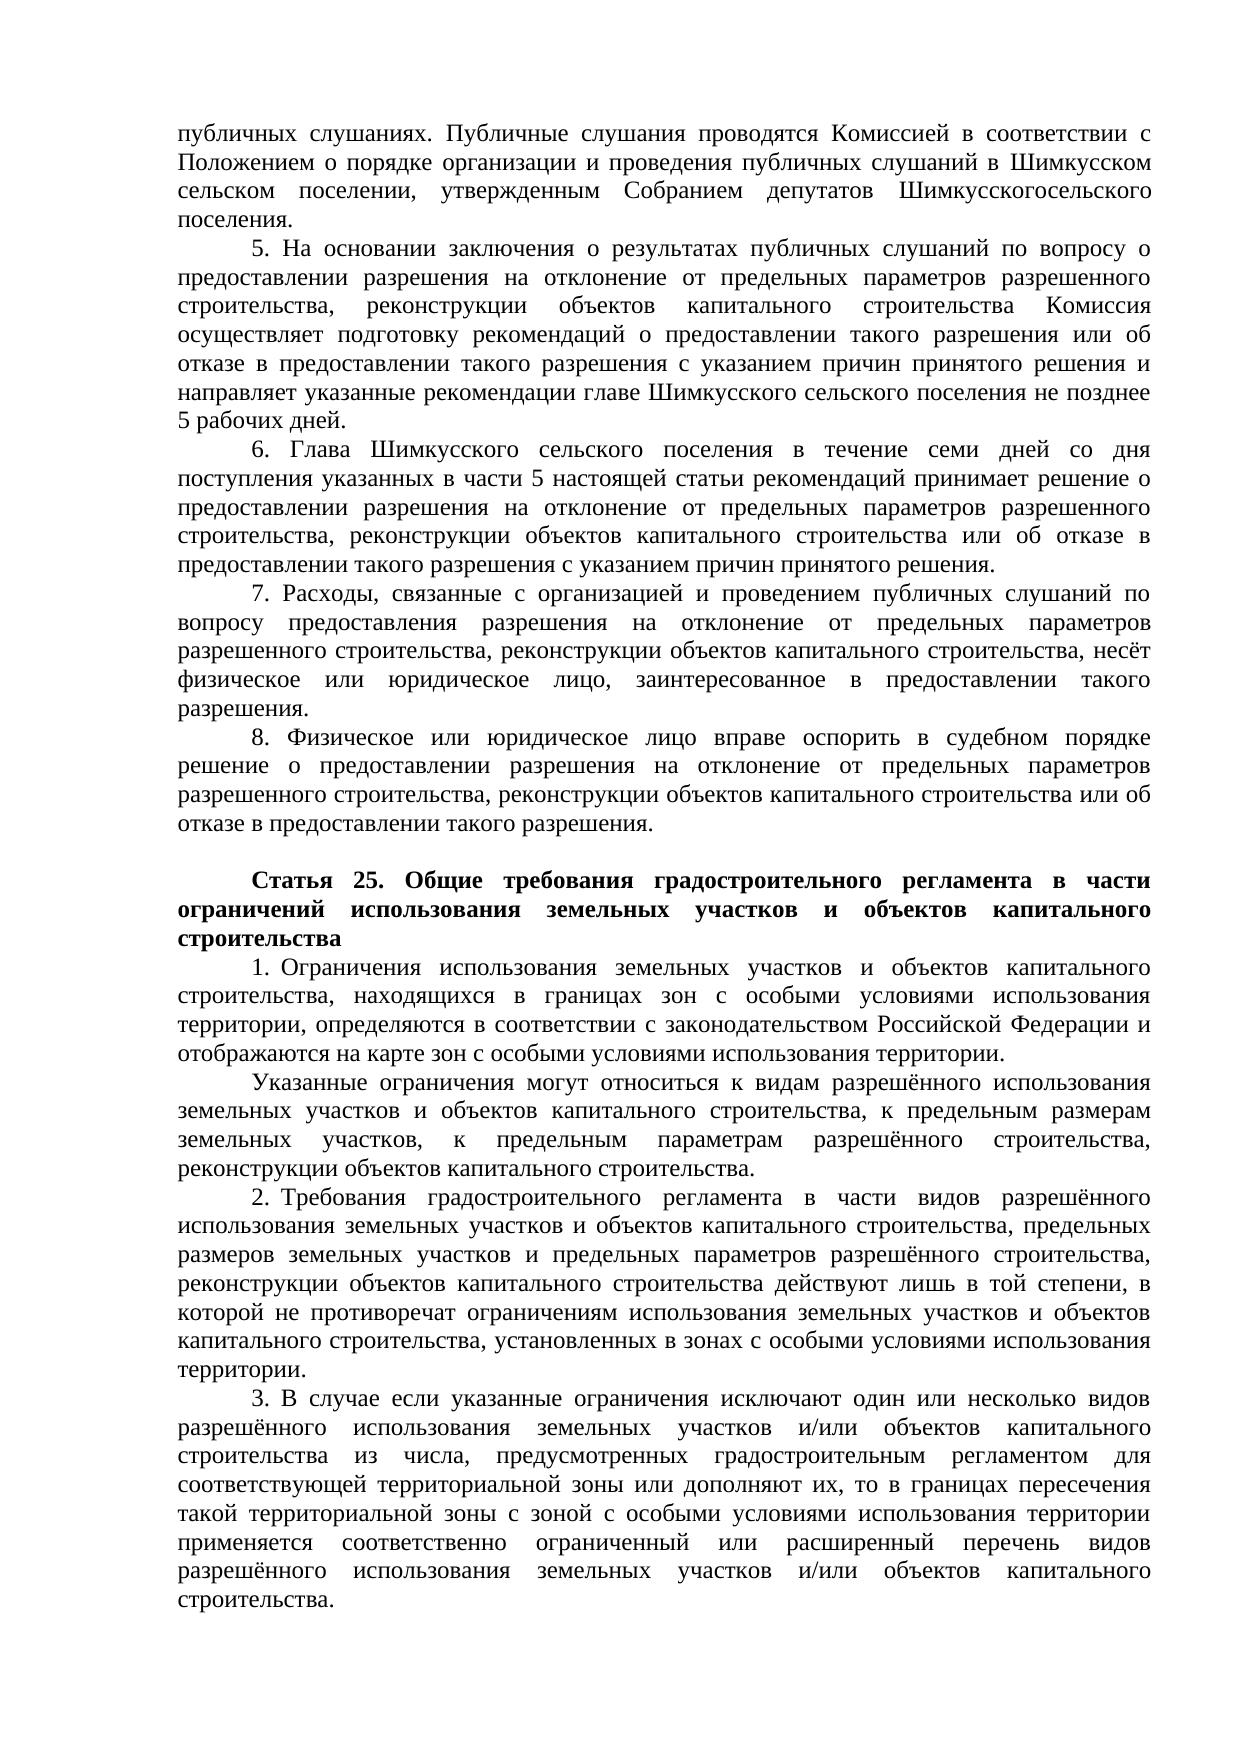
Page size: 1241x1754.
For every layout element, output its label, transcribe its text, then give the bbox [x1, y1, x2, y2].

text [177, 118, 1152, 233]
text 8. Физическое или юридическое лицо вправе оспорить в судебном порядке решение о предоставлении разрешения на отклонение от предельных параметров разрешенного строительства, реконструкции объектов капитального строительства или об отказе в предоставлении такого разрешения. [177, 722, 1152, 837]
text 1. Ограничения использования земельных участков и объектов капитального строительства, находящихся в границах зон с особыми условиями использования территории, определяются в соответствии с законодательством Российской Федерации и отображаются на карте зон с особыми условиями использования территории. [177, 952, 1152, 1067]
text 3. В случае если указанные ограничения исключают один или несколько видов разрешённого использования земельных участков и/или объектов капитального строительства из числа, предусмотренных градостроительным регламентом для соответствующей территориальной зоны или дополняют их, то в границах пересечения такой территориальной зоны с зоной с особыми условиями использования территории применяется соответственно ограниченный или расширенный перечень видов разрешённого использования земельных участков и/или объектов капитального строительства. [177, 1383, 1152, 1613]
text Указанные ограничения могут относиться к видам разрешённого использования земельных участков и объектов капитального строительства, к предельным размерам земельных участков, к предельным параметрам разрешённого строительства, реконструкции объектов капитального строительства. [177, 1067, 1152, 1182]
text 5. На основании заключения о результатах публичных слушаний по вопросу о предоставлении разрешения на отклонение от предельных параметров разрешенного строительства, реконструкции объектов капитального строительства Комиссия осуществляет подготовку рекомендаций о предоставлении такого разрешения или об отказе в предоставлении такого разрешения с указанием причин принятого решения и направляет указанные рекомендации главе Шимкусского сельского поселения не позднее 5 рабочих дней. [177, 233, 1152, 434]
text 2. Требования градостроительного регламента в части видов разрешённого использования земельных участков и объектов капитального строительства, предельных размеров земельных участков и предельных параметров разрешённого строительства, реконструкции объектов капитального строительства действуют лишь в той степени, в которой не противоречат ограничениям использования земельных участков и объектов капитального строительства, установленных в зонах с особыми условиями использования территории. [177, 1182, 1152, 1383]
text 6. Глава Шимкусского сельского поселения в течение семи дней со дня поступления указанных в части 5 настоящей статьи рекомендаций принимает решение о предоставлении разрешения на отклонение от предельных параметров разрешенного строительства, реконструкции объектов капитального строительства или об отказе в предоставлении такого разрешения с указанием причин принятого решения. [177, 434, 1152, 578]
text 7. Расходы, связанные с организацией и проведением публичных слушаний по вопросу предоставления разрешения на отклонение от предельных параметров разрешенного строительства, реконструкции объектов капитального строительства, несёт физическое или юридическое лицо, заинтересованное в предоставлении такого разрешения. [177, 578, 1152, 722]
list Статья 25. Общие требования градостроительного регламента в части ограничений использования земельных участков и объектов капитального строительства [177, 866, 1152, 952]
